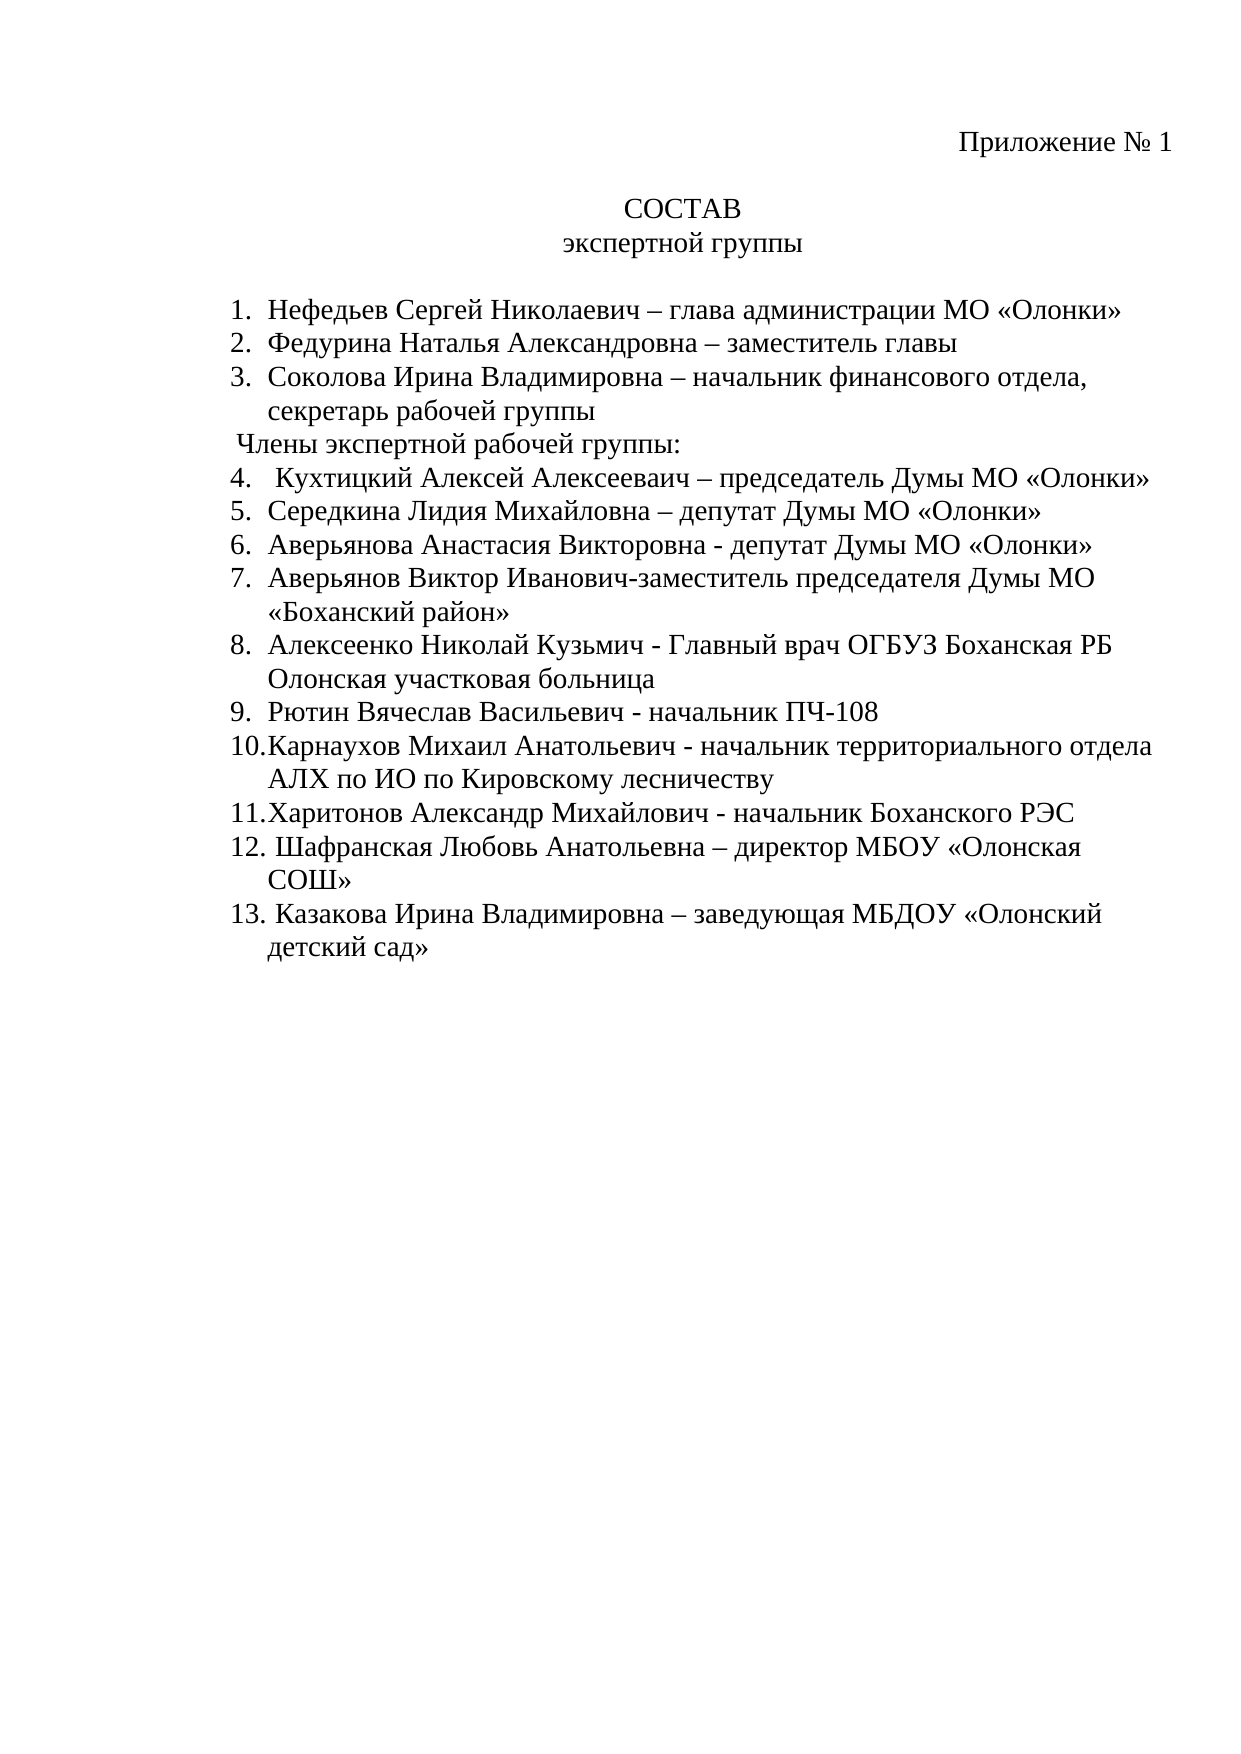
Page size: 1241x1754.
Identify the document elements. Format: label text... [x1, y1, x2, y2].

list Рютин Вячеслав Васильевич - начальник ПЧ-108 [230, 694, 1173, 728]
list Алексеенко Николай Кузьмич - Главный врач ОГБУЗ Боханская РБ Олонская участковая больница [230, 627, 1173, 694]
text Члены экспертной рабочей группы: [192, 426, 1173, 460]
list Федурина Наталья Александровна – заместитель главы [230, 326, 1173, 359]
list Середкина Лидия Михайловна – депутат Думы МО «Олонки» [230, 493, 1173, 527]
list Кухтицкий Алексей Алексееваич – председатель Думы МО «Олонки» [230, 460, 1173, 493]
text Приложение № 1 [192, 124, 1173, 158]
list Аверьянова Анастасия Викторовна - депутат Думы МО «Олонки» [230, 527, 1173, 560]
list Казакова Ирина Владимировна – заведующая МБДОУ «Олонский детский сад» [230, 896, 1173, 963]
list Соколова Ирина Владимировна – начальник финансового отдела, секретарь рабочей группы [230, 359, 1173, 426]
list Нефедьев Сергей Николаевич – глава администрации МО «Олонки» [230, 292, 1173, 326]
list Аверьянов Виктор Иванович-заместитель председателя Думы МО «Боханский район» [230, 560, 1173, 627]
list Харитонов Александр Михайлович - начальник Боханского РЭС [230, 795, 1173, 829]
list Карнаухов Михаил Анатольевич - начальник территориального отдела АЛХ по ИО по Кировскому лесничеству [230, 728, 1173, 795]
list Шафранская Любовь Анатольевна – директор МБОУ «Олонская СОШ» [230, 829, 1173, 896]
text СОСТАВ [192, 191, 1173, 225]
text экспертной группы [192, 225, 1173, 258]
